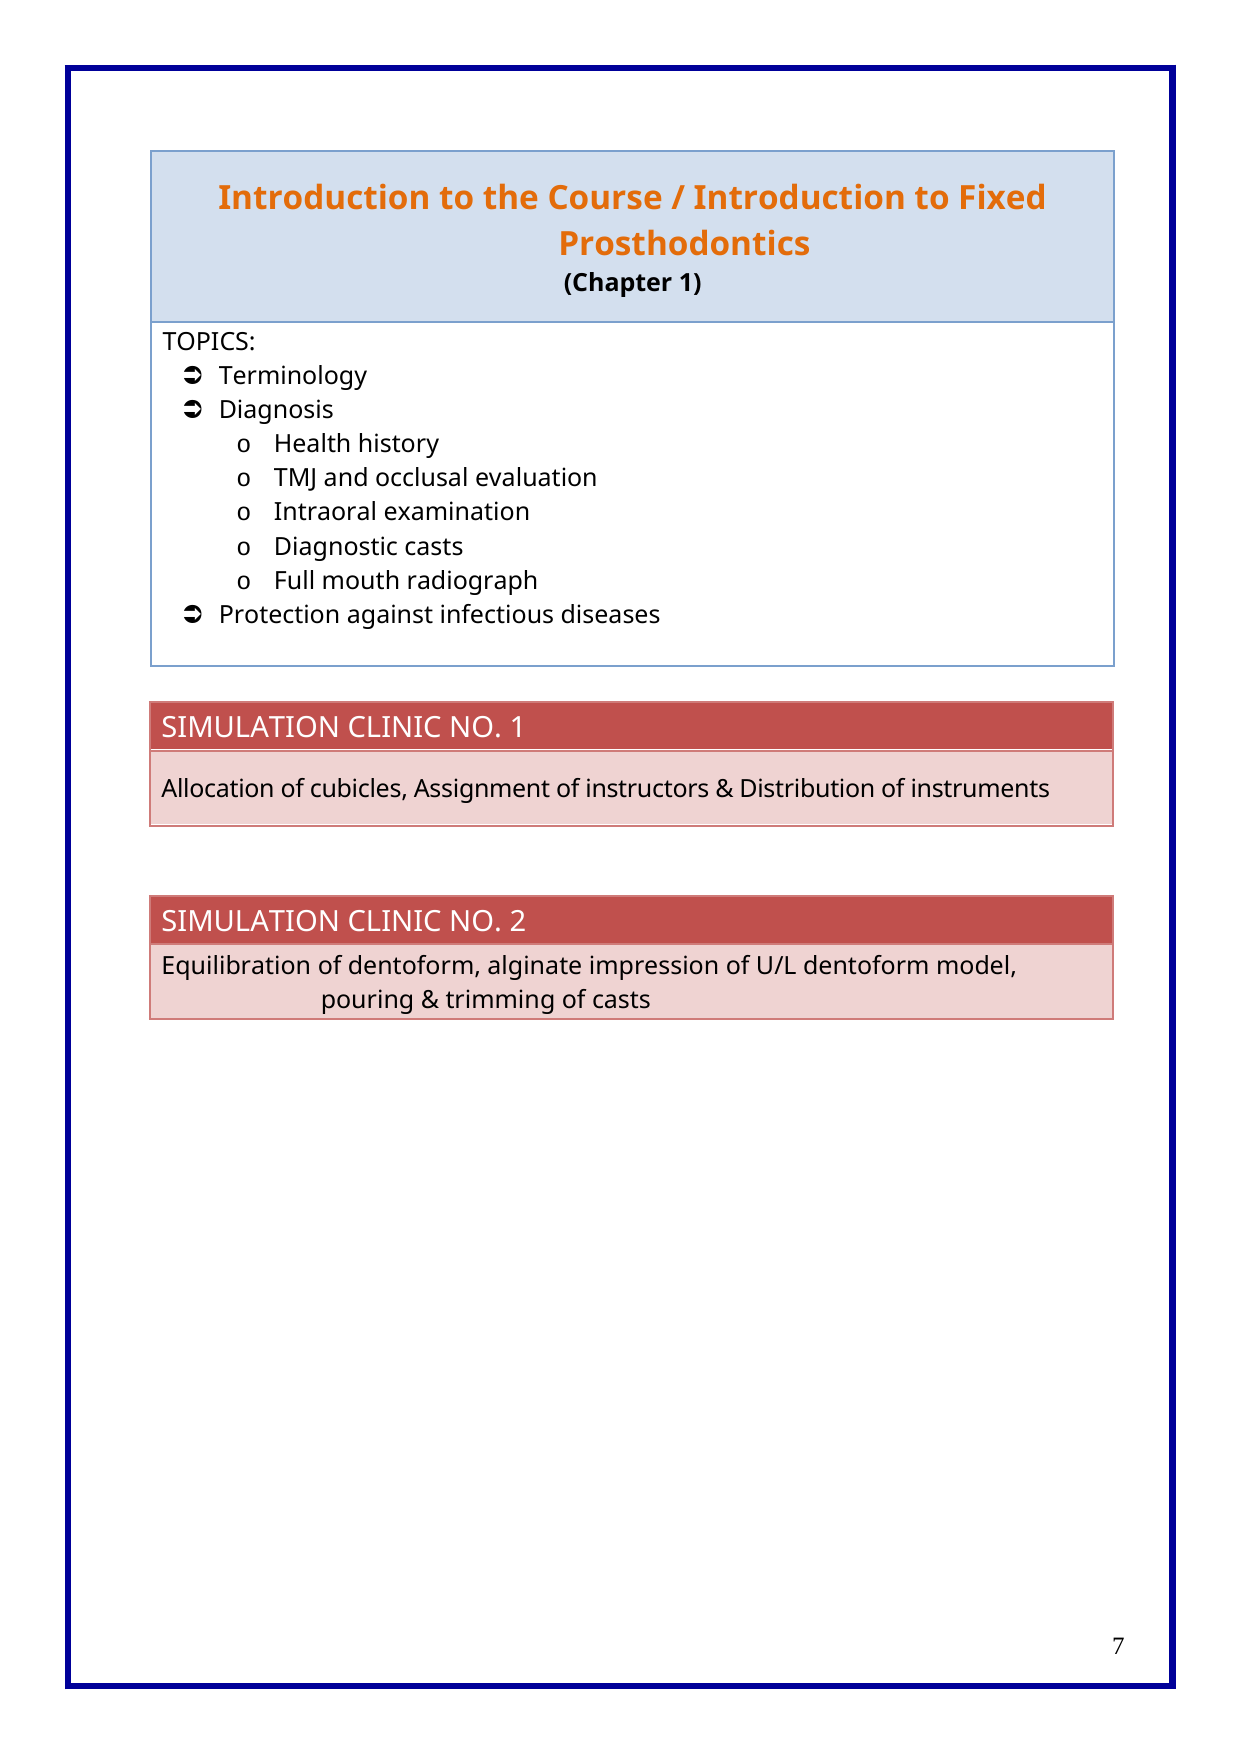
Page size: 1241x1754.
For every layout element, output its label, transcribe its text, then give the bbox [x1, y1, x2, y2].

table_cell Equilibration of dentoform, alginate impression of U/L dentoform model, pouring & trimming of casts [151, 945, 1112, 1018]
table_header SIMULATION CLINIC NO. 2 [151, 897, 1112, 943]
table_cell Allocation of cubicles, Assignment of instructors & Distribution of instruments [151, 752, 1112, 824]
table_cell Introduction to the Course / Introduction to Fixed Prosthodontics (Chapter 1) [152, 152, 1113, 321]
table_cell TOPICS: Terminology Diagnosis Health history TMJ and occlusal evaluation Intraoral examination Diagnostic casts Full mouth radiograph Protection against infectious diseases [152, 323, 1113, 665]
table_header SIMULATION CLINIC NO. 1 [151, 703, 1112, 749]
